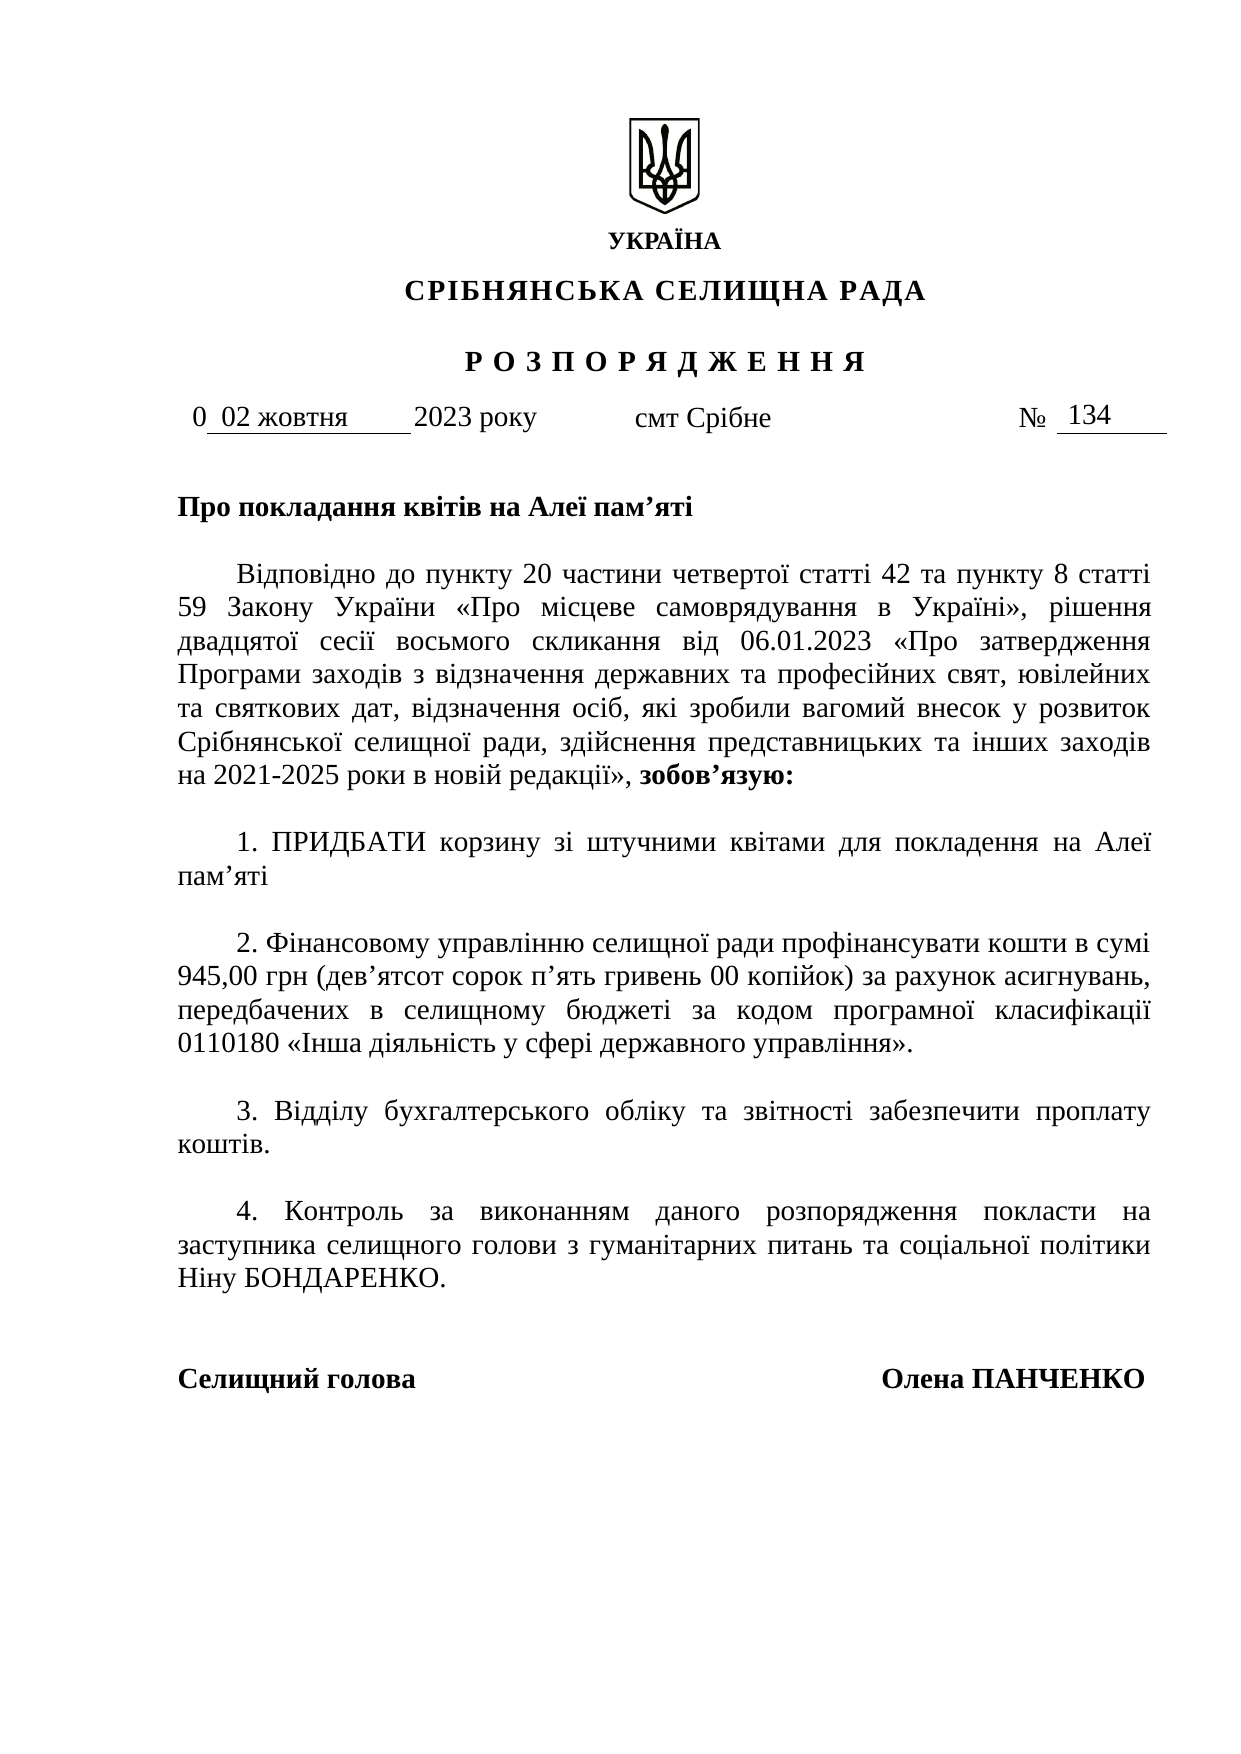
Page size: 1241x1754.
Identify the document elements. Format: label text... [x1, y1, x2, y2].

text Селищний голова Олена ПАНЧЕНКО [177, 1361, 1152, 1394]
picture [629, 118, 700, 214]
text Про покладання квітів на Алеї пам’яті [177, 489, 1152, 522]
text 1. ПРИДБАТИ корзину зі штучними квітами для покладення на Алеї пам’яті [177, 824, 1152, 891]
table_header 2023 року [411, 397, 602, 433]
text СРІБНЯНСЬКА СЕЛИЩНА РАДА [177, 273, 1152, 307]
text РОЗПОРЯДЖЕННЯ [177, 344, 1152, 378]
text 3. Відділу бухгалтерського обліку та звітності забезпечити проплату коштів. [177, 1093, 1152, 1160]
text Відповідно до пункту 20 частини четвертої статті 42 та пункту 8 статті 59 Закону України «Про місцеве самоврядування в Україні», рішення двадцятої сесії восьмого скликання від 06.01.2023 «Про затвердження Програми заходів з відзначення державних та професійних свят, ювілейних та святкових дат, відзначення осіб, які зробили вагомий внесок у розвиток Срібнянської селищної ради, здійснення представницьких та інших заходів на 2021-2025 роки в новій редакції», зобов’язую: [177, 556, 1152, 791]
text 4. Контроль за виконанням даного розпорядження покласти на заступника селищного голови з гуманітарних питань та соціальної політики Ніну БОНДАРЕНКО. [177, 1193, 1152, 1294]
table_header смт Срібне № [603, 397, 1057, 433]
text 2. Фінансовому управлінню селищної ради профінансувати кошти в сумі 945,00 грн (дев’ятсот сорок п’ять гривень 00 копійок) за рахунок асигнувань, передбачених в селищному бюджеті за кодом програмної класифікації 0110180 «Інша діяльність у сфері державного управління». [177, 925, 1152, 1059]
text Україна [177, 226, 1152, 255]
table_header 0 02 жовтня [207, 397, 411, 433]
table_header 134 [1057, 397, 1167, 433]
